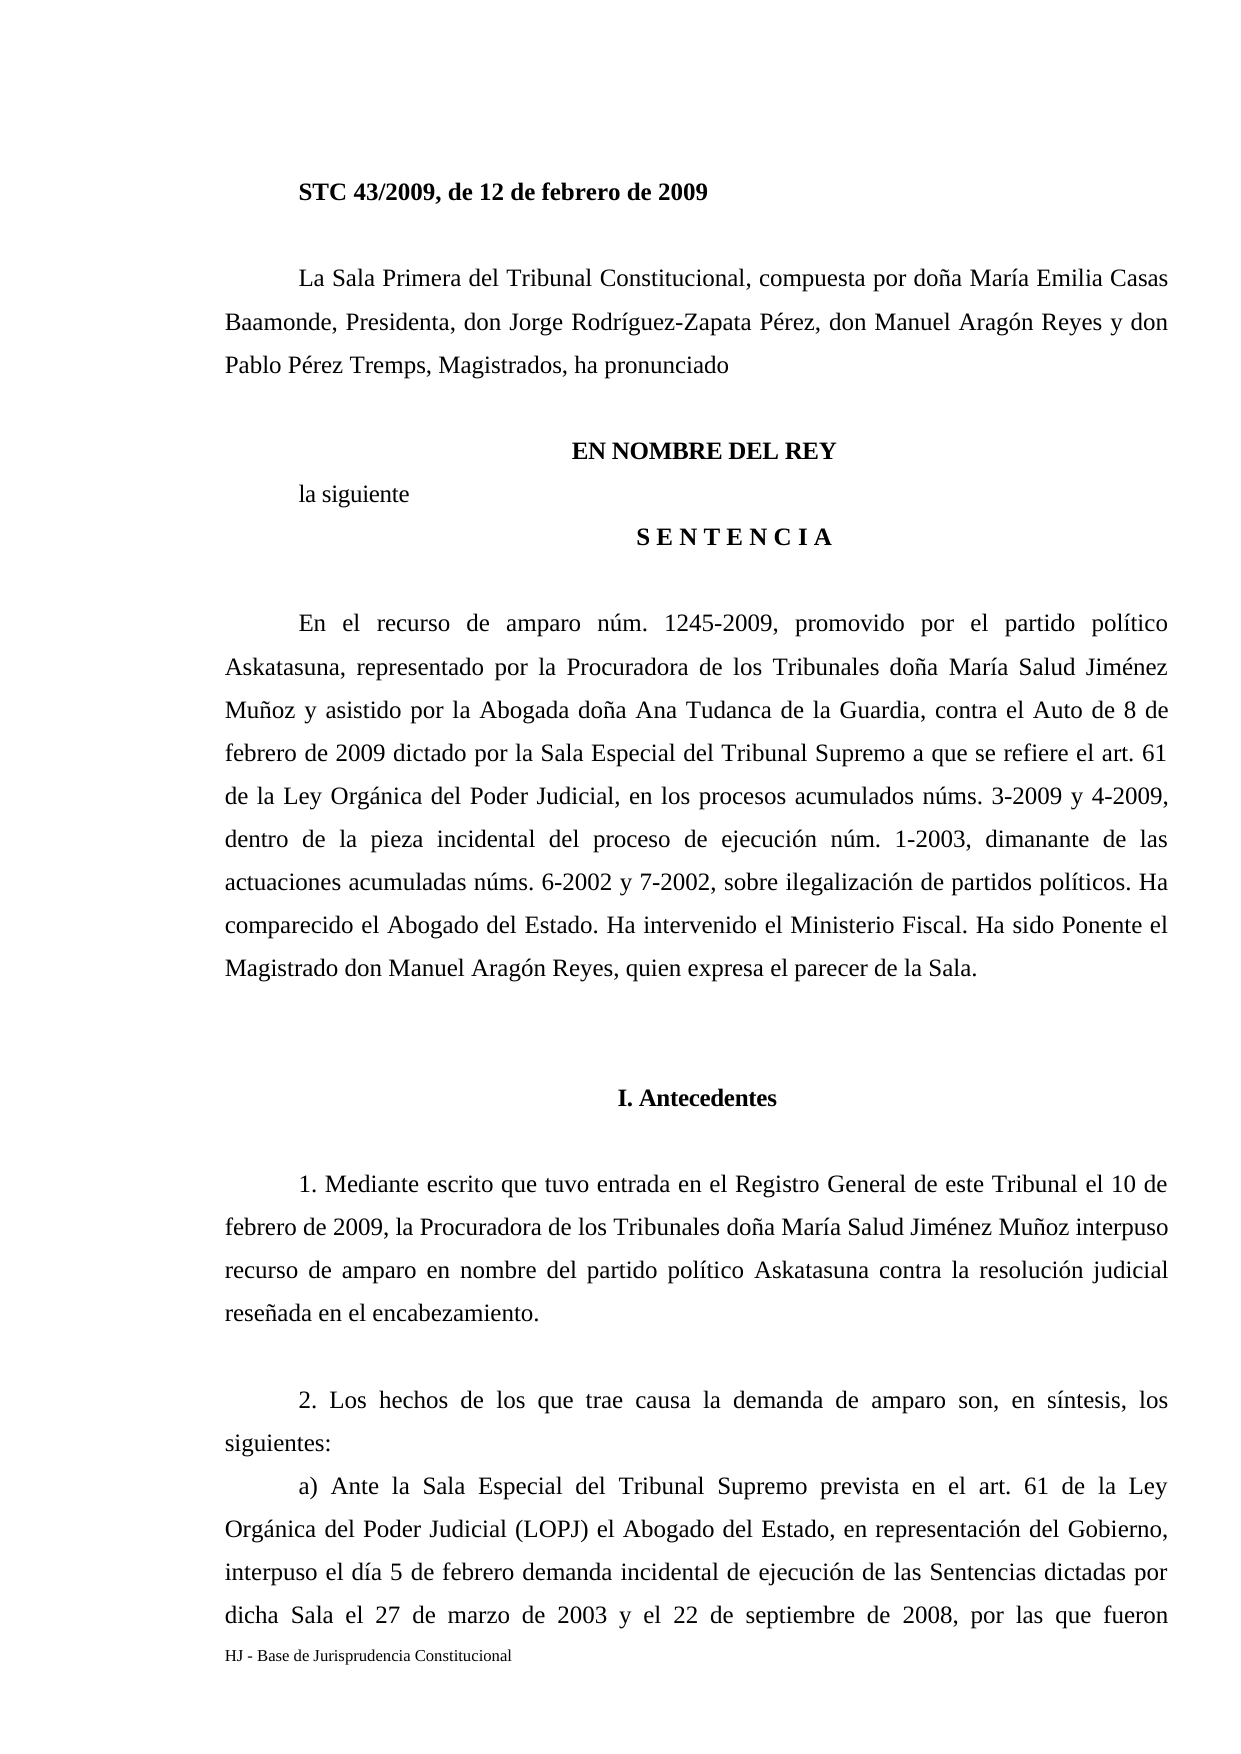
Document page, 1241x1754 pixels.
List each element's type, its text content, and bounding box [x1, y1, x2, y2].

text 1. Mediante escrito que tuvo entrada en el Registro General de este Tribunal el 10 de febrero de 2009, la Procuradora de los Tribunales doña María Salud Jiménez Muñoz interpuso recurso de amparo en nombre del partido político Askatasuna contra la resolución judicial reseñada en el encabezamiento. [224, 1169, 1169, 1327]
text la siguiente [224, 479, 1110, 508]
text S E N T E N C I A [224, 522, 1169, 551]
text EN NOMBRE DEL REY [224, 436, 1110, 465]
text STC 43/2009, de 12 de febrero de 2009 [224, 177, 1169, 206]
text La Sala Primera del Tribunal Constitucional, compuesta por doña María Emilia Casas Baamonde, Presidenta, don Jorge Rodríguez-Zapata Pérez, don Manuel Aragón Reyes y don Pablo Pérez Tremps, Magistrados, ha pronunciado [224, 263, 1169, 378]
text 2. Los hechos de los que trae causa la demanda de amparo son, en síntesis, los siguientes: [224, 1385, 1169, 1457]
text En el recurso de amparo núm. 1245-2009, promovido por el partido político Askatasuna, representado por la Procuradora de los Tribunales doña María Salud Jiménez Muñoz y asistido por la Abogada doña Ana Tudanca de la Guardia, contra el Auto de 8 de febrero de 2009 dictado por la Sala Especial del Tribunal Supremo a que se refiere el art. 61 de la Ley Orgánica del Poder Judicial, en los procesos acumulados núms. 3-2009 y 4-2009, dentro de la pieza incidental del proceso de ejecución núm. 1-2003, dimanante de las actuaciones acumuladas núms. 6-2002 y 7-2002, sobre ilegalización de partidos políticos. Ha comparecido el Abogado del Estado. Ha intervenido el Ministerio Fiscal. Ha sido Ponente el Magistrado don Manuel Aragón Reyes, quien expresa el parecer de la Sala. [224, 608, 1169, 982]
text I. Antecedentes [224, 1083, 1169, 1112]
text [224, 1471, 1169, 1629]
